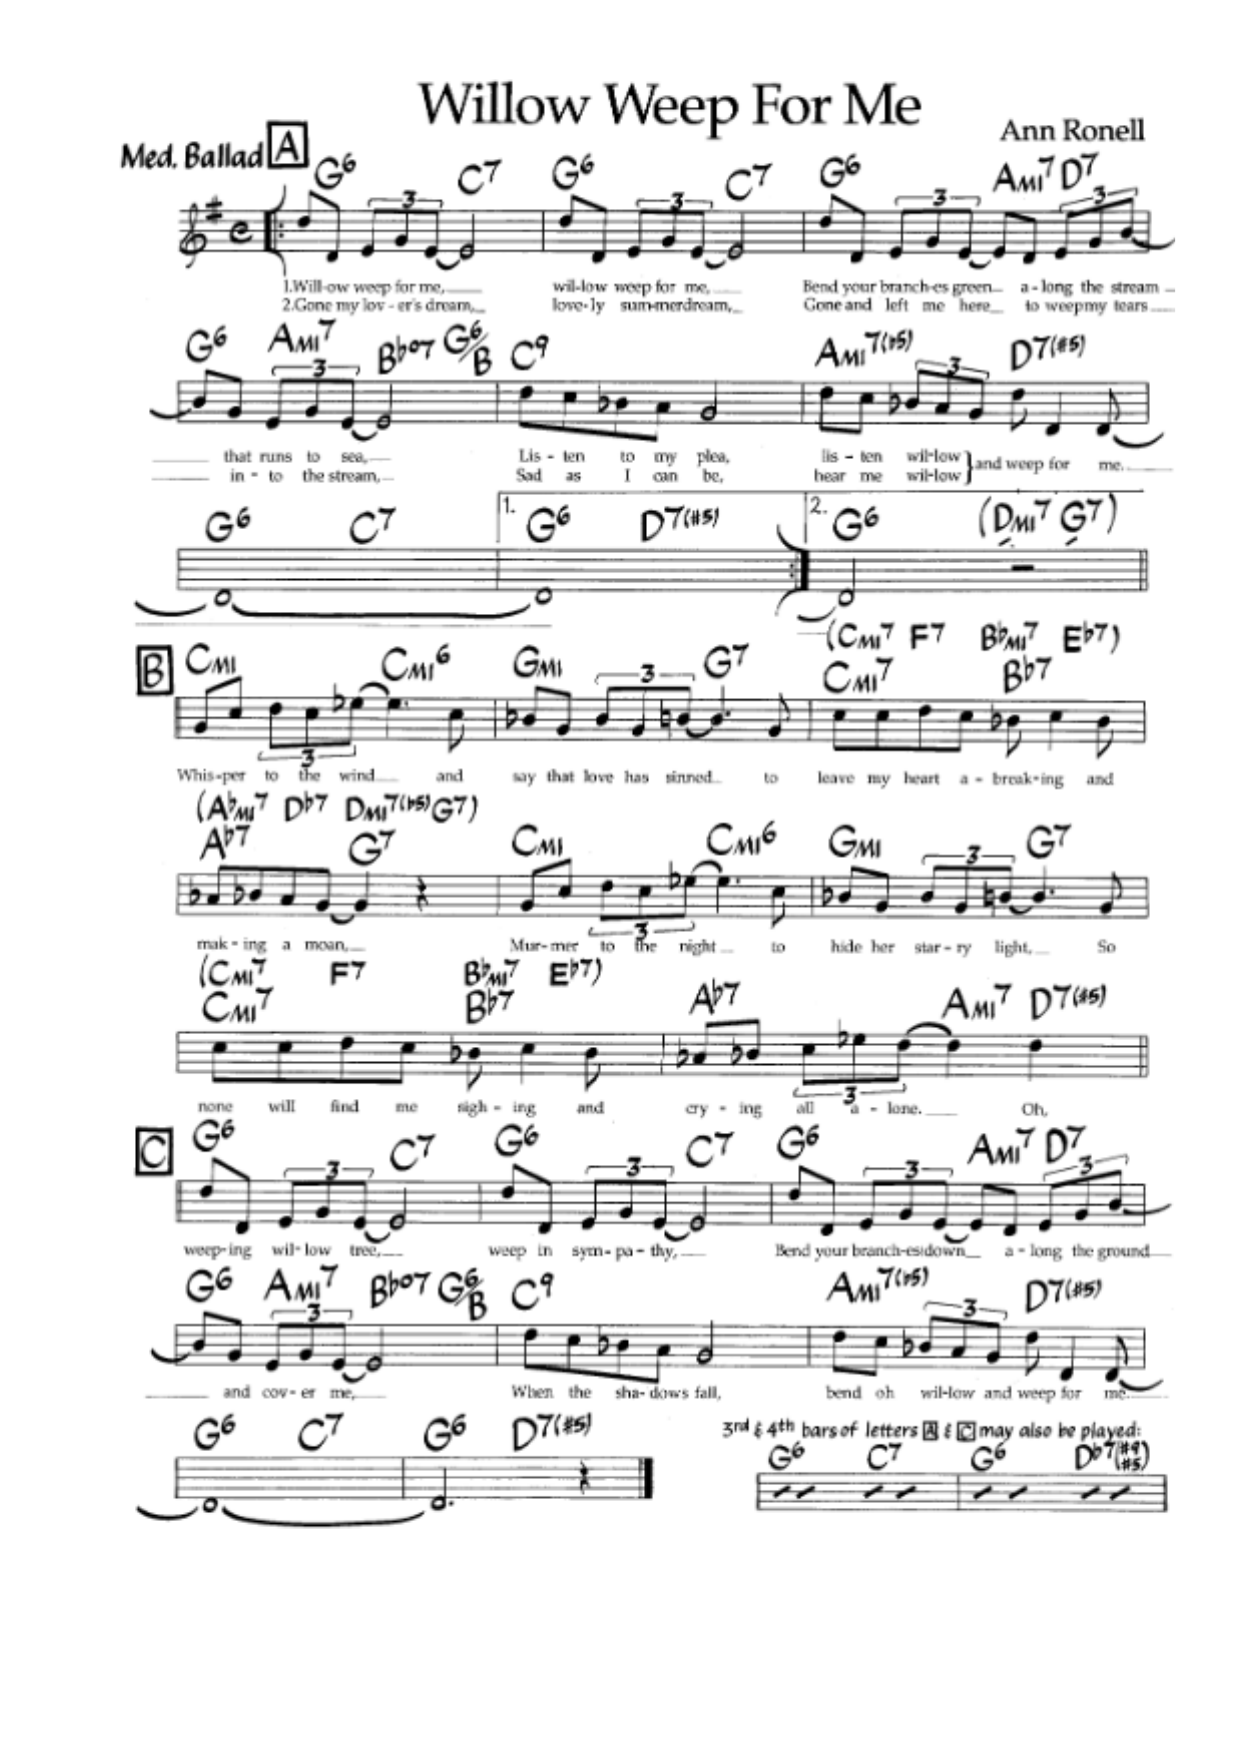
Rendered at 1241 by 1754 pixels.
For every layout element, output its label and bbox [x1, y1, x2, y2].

picture [118, 75, 1176, 1533]
